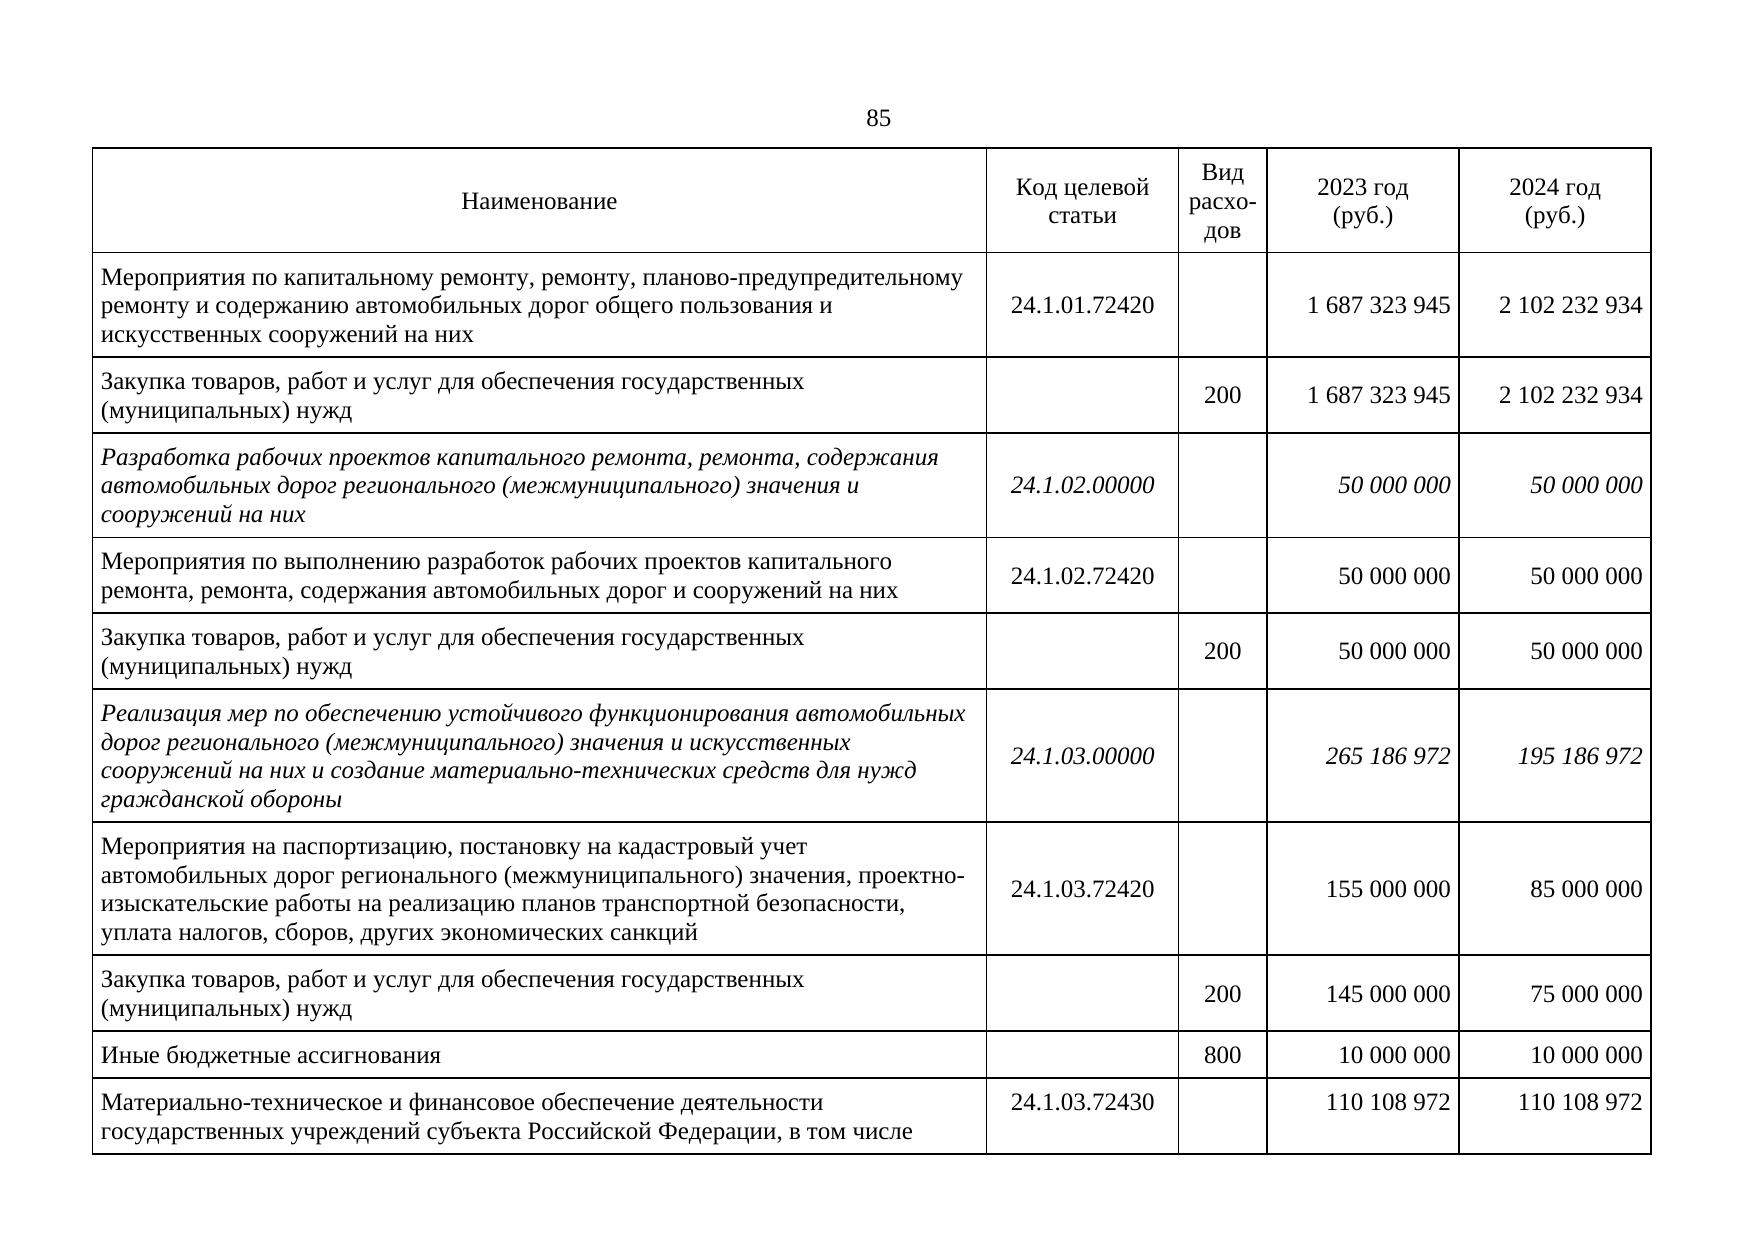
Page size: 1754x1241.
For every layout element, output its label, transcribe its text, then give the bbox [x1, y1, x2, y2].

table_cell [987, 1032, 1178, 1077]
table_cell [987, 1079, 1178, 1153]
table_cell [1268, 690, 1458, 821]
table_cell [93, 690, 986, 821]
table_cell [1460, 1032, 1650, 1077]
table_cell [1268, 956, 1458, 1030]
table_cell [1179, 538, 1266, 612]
table_header Код целевой статьи [987, 149, 1178, 252]
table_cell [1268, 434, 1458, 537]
table_header 2023 год (руб.) [1268, 149, 1458, 252]
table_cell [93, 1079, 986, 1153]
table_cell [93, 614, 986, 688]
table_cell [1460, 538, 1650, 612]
table_header Наименование [93, 149, 986, 252]
table_header Вид расхо-дов [1179, 149, 1266, 252]
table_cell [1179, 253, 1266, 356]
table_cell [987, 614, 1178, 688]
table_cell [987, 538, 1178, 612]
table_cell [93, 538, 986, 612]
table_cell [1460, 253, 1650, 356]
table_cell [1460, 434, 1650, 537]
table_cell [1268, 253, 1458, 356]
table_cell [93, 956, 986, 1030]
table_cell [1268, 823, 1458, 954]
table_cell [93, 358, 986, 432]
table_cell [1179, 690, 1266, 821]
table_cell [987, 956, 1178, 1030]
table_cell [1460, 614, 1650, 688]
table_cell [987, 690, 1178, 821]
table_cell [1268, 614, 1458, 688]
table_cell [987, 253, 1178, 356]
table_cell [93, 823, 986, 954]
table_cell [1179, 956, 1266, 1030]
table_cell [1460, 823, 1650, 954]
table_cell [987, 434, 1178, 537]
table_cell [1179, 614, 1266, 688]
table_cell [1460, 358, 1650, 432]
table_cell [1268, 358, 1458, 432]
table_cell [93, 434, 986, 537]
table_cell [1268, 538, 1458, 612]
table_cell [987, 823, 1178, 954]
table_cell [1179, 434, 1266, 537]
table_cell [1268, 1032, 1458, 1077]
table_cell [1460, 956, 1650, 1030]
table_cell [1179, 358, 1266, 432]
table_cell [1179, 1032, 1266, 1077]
table_header 2024 год (руб.) [1460, 149, 1650, 252]
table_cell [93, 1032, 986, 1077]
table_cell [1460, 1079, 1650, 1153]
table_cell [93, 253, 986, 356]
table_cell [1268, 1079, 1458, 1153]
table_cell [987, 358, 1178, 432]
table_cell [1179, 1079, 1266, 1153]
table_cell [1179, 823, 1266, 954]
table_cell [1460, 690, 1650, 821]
